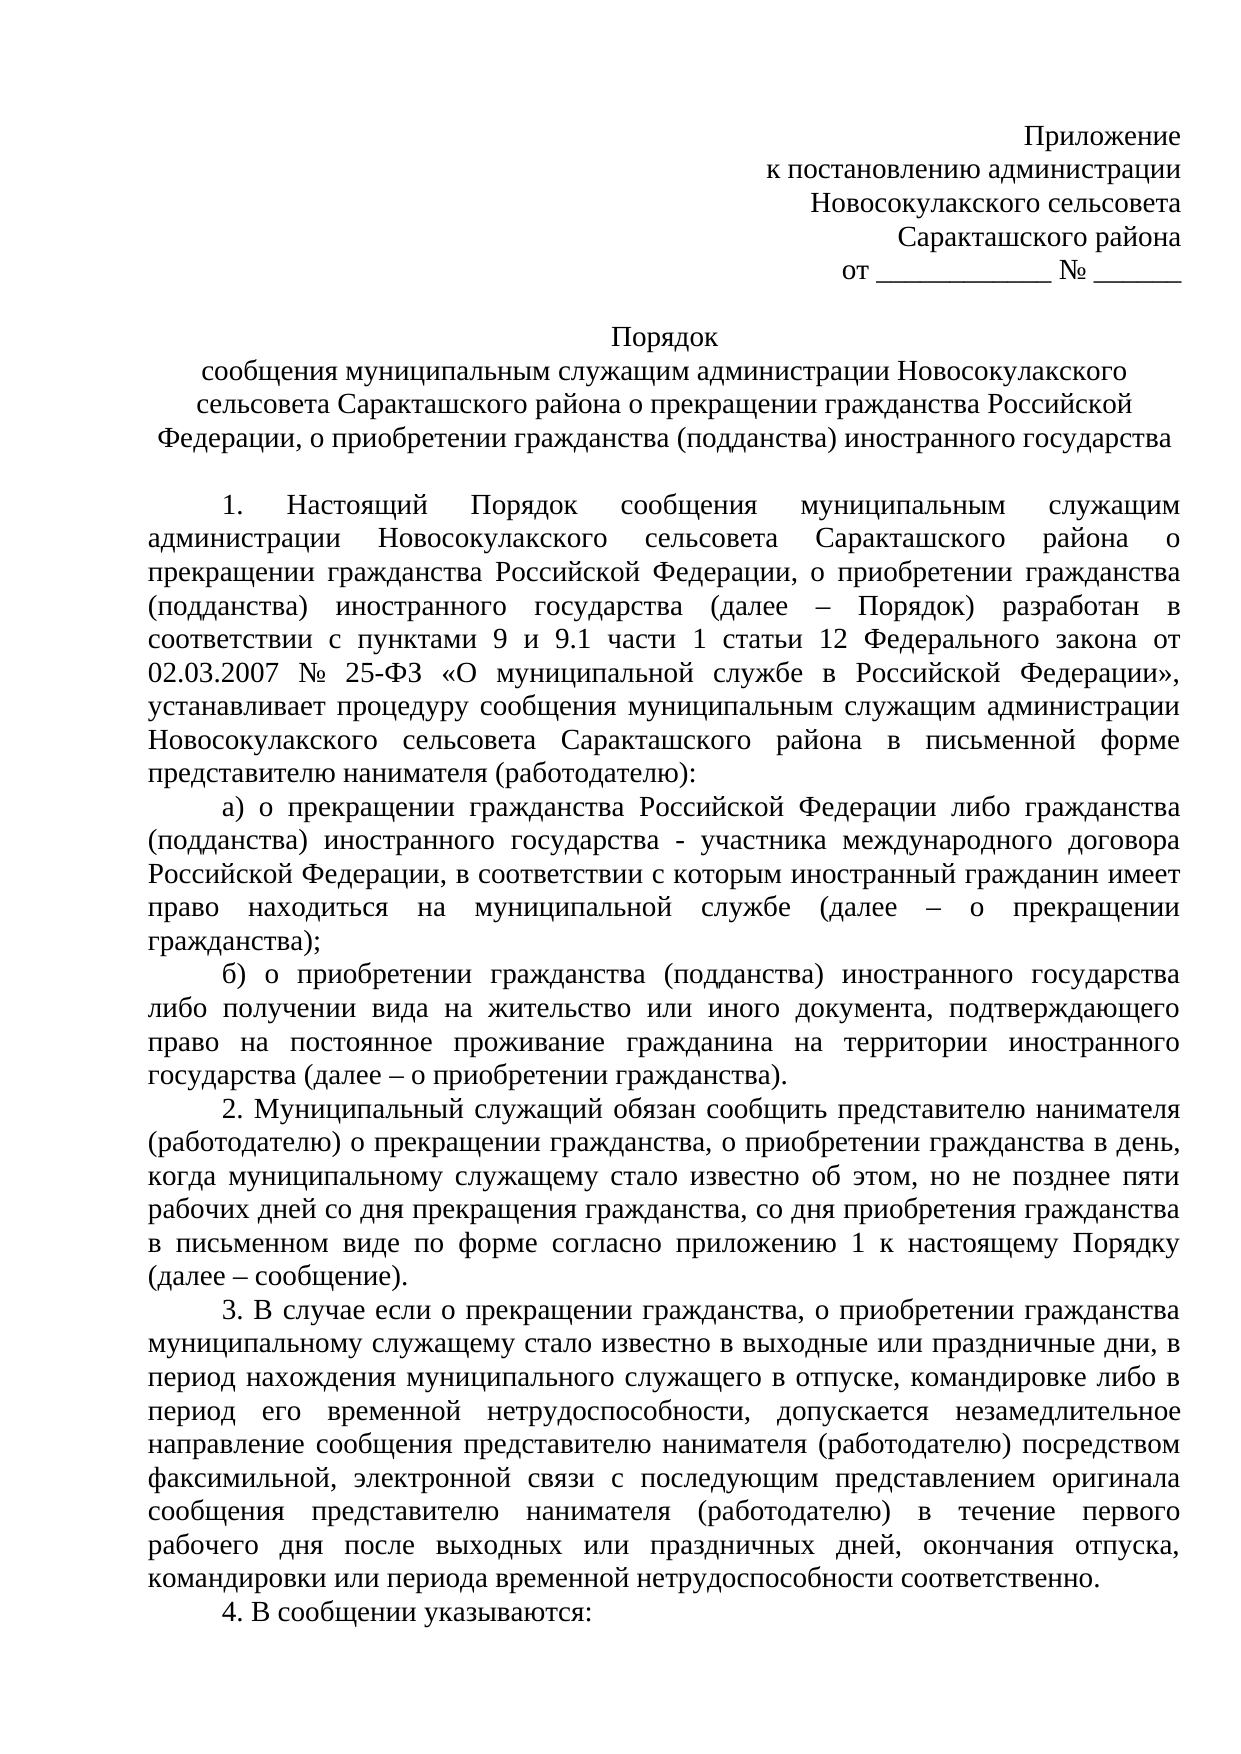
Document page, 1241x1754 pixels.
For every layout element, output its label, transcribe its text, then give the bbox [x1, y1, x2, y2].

text 4. В сообщении указываются: [148, 1594, 1181, 1627]
text 1. Настоящий Порядок сообщения муниципальным служащим администрации Новосокулакского сельсовета Саракташского района о прекращении гражданства Российской Федерации, о приобретении гражданства (подданства) иностранного государства (далее – Порядок) разработан в соответствии с пунктами 9 и 9.1 части 1 статьи 12 Федерального закона от 02.03.2007 № 25-ФЗ «О муниципальной службе в Российской Федерации», устанавливает процедуру сообщения муниципальным служащим администрации Новосокулакского сельсовета Саракташского района в письменной форме представителю нанимателя (работодателю): [148, 487, 1181, 789]
text Новосокулакского сельсовета [148, 185, 1181, 219]
text сообщения муниципальным служащим администрации Новосокулакского сельсовета Саракташского района о прекращении гражданства Российской Федерации, о приобретении гражданства (подданства) иностранного государства [148, 353, 1181, 453]
text а) о прекращении гражданства Российской Федерации либо гражданства (подданства) иностранного государства - участника международного договора Российской Федерации, в соответствии с которым иностранный гражданин имеет право находиться на муниципальной службе (далее – о прекращении гражданства); [148, 789, 1181, 957]
text 3. В случае если о прекращении гражданства, о приобретении гражданства муниципальному служащему стало известно в выходные или праздничные дни, в период нахождения муниципального служащего в отпуске, командировке либо в период его временной нетрудоспособности, допускается незамедлительное направление сообщения представителю нанимателя (работодателю) посредством факсимильной, электронной связи с последующим представлением оригинала сообщения представителю нанимателя (работодателю) в течение первого рабочего дня после выходных или праздничных дней, окончания отпуска, командировки или периода временной нетрудоспособности соответственно. [148, 1292, 1181, 1594]
text к постановлению администрации [148, 152, 1181, 185]
text б) о приобретении гражданства (подданства) иностранного государства либо получении вида на жительство или иного документа, подтверждающего право на постоянное проживание гражданина на территории иностранного государства (далее – о приобретении гражданства). [148, 957, 1181, 1091]
text 2. Муниципальный служащий обязан сообщить представителю нанимателя (работодателю) о прекращении гражданства, о приобретении гражданства в день, когда муниципальному служащему стало известно об этом, но не позднее пяти рабочих дней со дня прекращения гражданства, со дня приобретения гражданства в письменном виде по форме согласно приложению 1 к настоящему Порядку (далее – сообщение). [148, 1091, 1181, 1292]
text Саракташского района [148, 219, 1181, 252]
text Порядок [148, 319, 1181, 353]
text Приложение [148, 118, 1181, 152]
text от ____________ № ______ [148, 252, 1181, 286]
